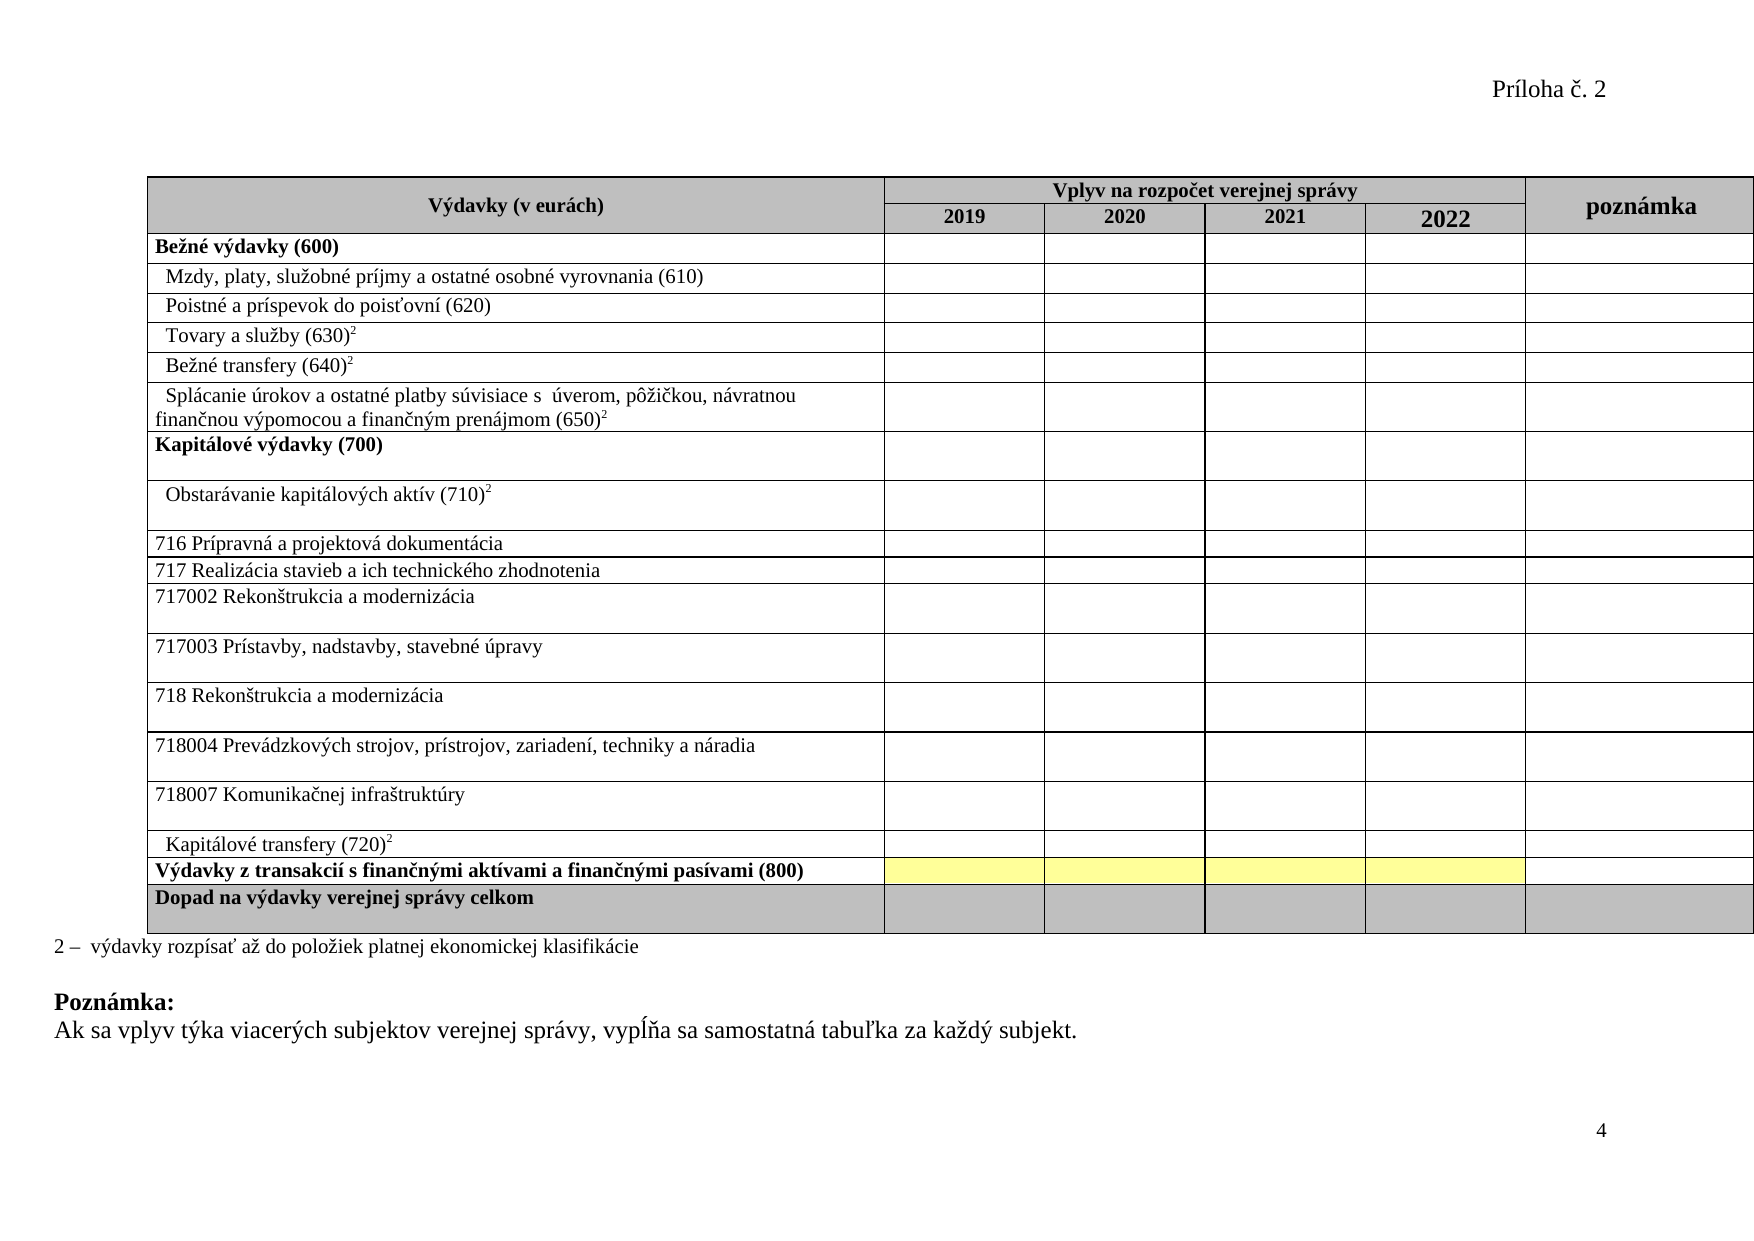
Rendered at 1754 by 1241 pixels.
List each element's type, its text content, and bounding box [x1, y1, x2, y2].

table_cell 717002 Rekonštrukcia a modernizácia [148, 584, 884, 632]
table_cell [1526, 782, 1753, 830]
table_cell [885, 733, 1044, 781]
table_cell [1366, 531, 1525, 556]
table_cell [1526, 383, 1753, 431]
table_cell [1366, 733, 1525, 781]
table_cell [1526, 294, 1753, 322]
table_cell [885, 294, 1044, 322]
table_cell [1526, 733, 1753, 781]
table_cell [1526, 683, 1753, 731]
table_cell 2021 [1206, 204, 1365, 233]
table_cell [885, 234, 1044, 263]
table_cell [1045, 432, 1204, 480]
table_cell Kapitálové transfery (720)2 [148, 831, 884, 857]
table_cell [885, 531, 1044, 556]
table_cell [1206, 531, 1365, 556]
table_cell [1206, 885, 1365, 933]
table_cell [1366, 858, 1525, 883]
table_cell [1526, 885, 1753, 933]
table_cell [1206, 481, 1365, 530]
table_cell 717003 Prístavby, nadstavby, stavebné úpravy [148, 634, 884, 682]
table_cell [1526, 264, 1753, 292]
table_cell 718 Rekonštrukcia a modernizácia [148, 683, 884, 731]
table_cell [885, 481, 1044, 530]
table_cell [885, 683, 1044, 731]
table_cell Splácanie úrokov a ostatné platby súvisiace s úverom, pôžičkou, návratnou finančnou výpomocou a finančným prenájmom (650)2 [148, 383, 884, 431]
table_cell [1366, 885, 1525, 933]
table_cell [1526, 531, 1753, 556]
table_cell [1206, 353, 1365, 382]
table_cell [1045, 481, 1204, 530]
table_cell [1366, 634, 1525, 682]
table_cell Tovary a služby (630)2 [148, 323, 884, 352]
table_cell [1045, 383, 1204, 431]
table_cell [885, 885, 1044, 933]
table_cell [885, 383, 1044, 431]
table_cell [1045, 294, 1204, 322]
table_cell [1206, 782, 1365, 830]
table_cell [885, 634, 1044, 682]
table_cell [1526, 481, 1753, 530]
table_cell [1526, 634, 1753, 682]
table_cell Bežné transfery (640)2 [148, 353, 884, 382]
table_cell 718007 Komunikačnej infraštruktúry [148, 782, 884, 830]
table_cell [1045, 234, 1204, 263]
table_cell 717 Realizácia stavieb a ich technického zhodnotenia [148, 558, 884, 583]
table_cell [1366, 383, 1525, 431]
table_cell 2022 [1366, 204, 1525, 233]
table_cell [1206, 584, 1365, 632]
table_cell [1366, 481, 1525, 530]
table_cell Obstarávanie kapitálových aktív (710)2 [148, 481, 884, 530]
table_cell [1045, 584, 1204, 632]
table_cell [1366, 432, 1525, 480]
table_cell [1206, 683, 1365, 731]
table_cell [1206, 733, 1365, 781]
table_cell [1366, 234, 1525, 263]
table_cell [1206, 264, 1365, 292]
table_cell [1045, 353, 1204, 382]
table_cell [885, 558, 1044, 583]
table_cell 2020 [1045, 204, 1204, 233]
text Ak sa vplyv týka viacerých subjektov verejnej správy, vypĺňa sa samostatná tabuľka za každý subjekt. [54, 1016, 1606, 1044]
table_cell [1366, 323, 1525, 352]
table_cell [1526, 353, 1753, 382]
table_cell [885, 831, 1044, 857]
table_cell [1045, 531, 1204, 556]
table_cell [1045, 558, 1204, 583]
table_cell [1045, 634, 1204, 682]
table_cell [1366, 584, 1525, 632]
table_cell [1526, 558, 1753, 583]
table_cell [1206, 558, 1365, 583]
table_cell [1366, 264, 1525, 292]
table_cell [885, 432, 1044, 480]
table_cell [885, 584, 1044, 632]
table_cell Dopad na výdavky verejnej správy celkom [148, 885, 884, 933]
table_cell [1366, 831, 1525, 857]
table_cell [1045, 733, 1204, 781]
table_cell [1045, 683, 1204, 731]
table_cell [1206, 323, 1365, 352]
table_cell [1206, 234, 1365, 263]
table_cell [1526, 432, 1753, 480]
table_cell [1045, 885, 1204, 933]
table_cell [1526, 234, 1753, 263]
table_cell [1045, 858, 1204, 883]
table_cell [885, 353, 1044, 382]
table_cell Bežné výdavky (600) [148, 234, 884, 263]
table_cell [1366, 683, 1525, 731]
table_cell [885, 323, 1044, 352]
table_cell [1366, 353, 1525, 382]
table_cell [1526, 858, 1753, 883]
text Poznámka: [54, 987, 1606, 1016]
table_cell [1206, 634, 1365, 682]
table_cell [1526, 323, 1753, 352]
table_cell [885, 264, 1044, 292]
table_cell [1045, 831, 1204, 857]
table_cell [1206, 858, 1365, 883]
table_cell [1526, 831, 1753, 857]
table_cell [885, 782, 1044, 830]
table_cell [1045, 323, 1204, 352]
table_header Výdavky (v eurách) [148, 178, 884, 233]
table_cell [1366, 782, 1525, 830]
table_cell [1206, 831, 1365, 857]
table_header poznámka [1526, 178, 1753, 233]
text 2 – výdavky rozpísať až do položiek platnej ekonomickej klasifikácie [54, 934, 1606, 958]
table_cell Výdavky z transakcií s finančnými aktívami a finančnými pasívami (800) [148, 858, 884, 883]
table_cell [1206, 383, 1365, 431]
table_cell [1045, 264, 1204, 292]
table_cell Kapitálové výdavky (700) [148, 432, 884, 480]
table_cell [1206, 432, 1365, 480]
table_cell [1045, 782, 1204, 830]
table_cell [1366, 558, 1525, 583]
table_cell 2019 [885, 204, 1044, 233]
table_cell [1366, 294, 1525, 322]
table_cell [885, 858, 1044, 883]
table_cell Mzdy, platy, služobné príjmy a ostatné osobné vyrovnania (610) [148, 264, 884, 292]
table_header Vplyv na rozpočet verejnej správy [885, 178, 1525, 203]
table_cell [1206, 294, 1365, 322]
table_cell [1526, 584, 1753, 632]
table_cell 716 Prípravná a projektová dokumentácia [148, 531, 884, 556]
table_cell Poistné a príspevok do poisťovní (620) [148, 294, 884, 322]
table_cell 718004 Prevádzkových strojov, prístrojov, zariadení, techniky a náradia [148, 733, 884, 781]
